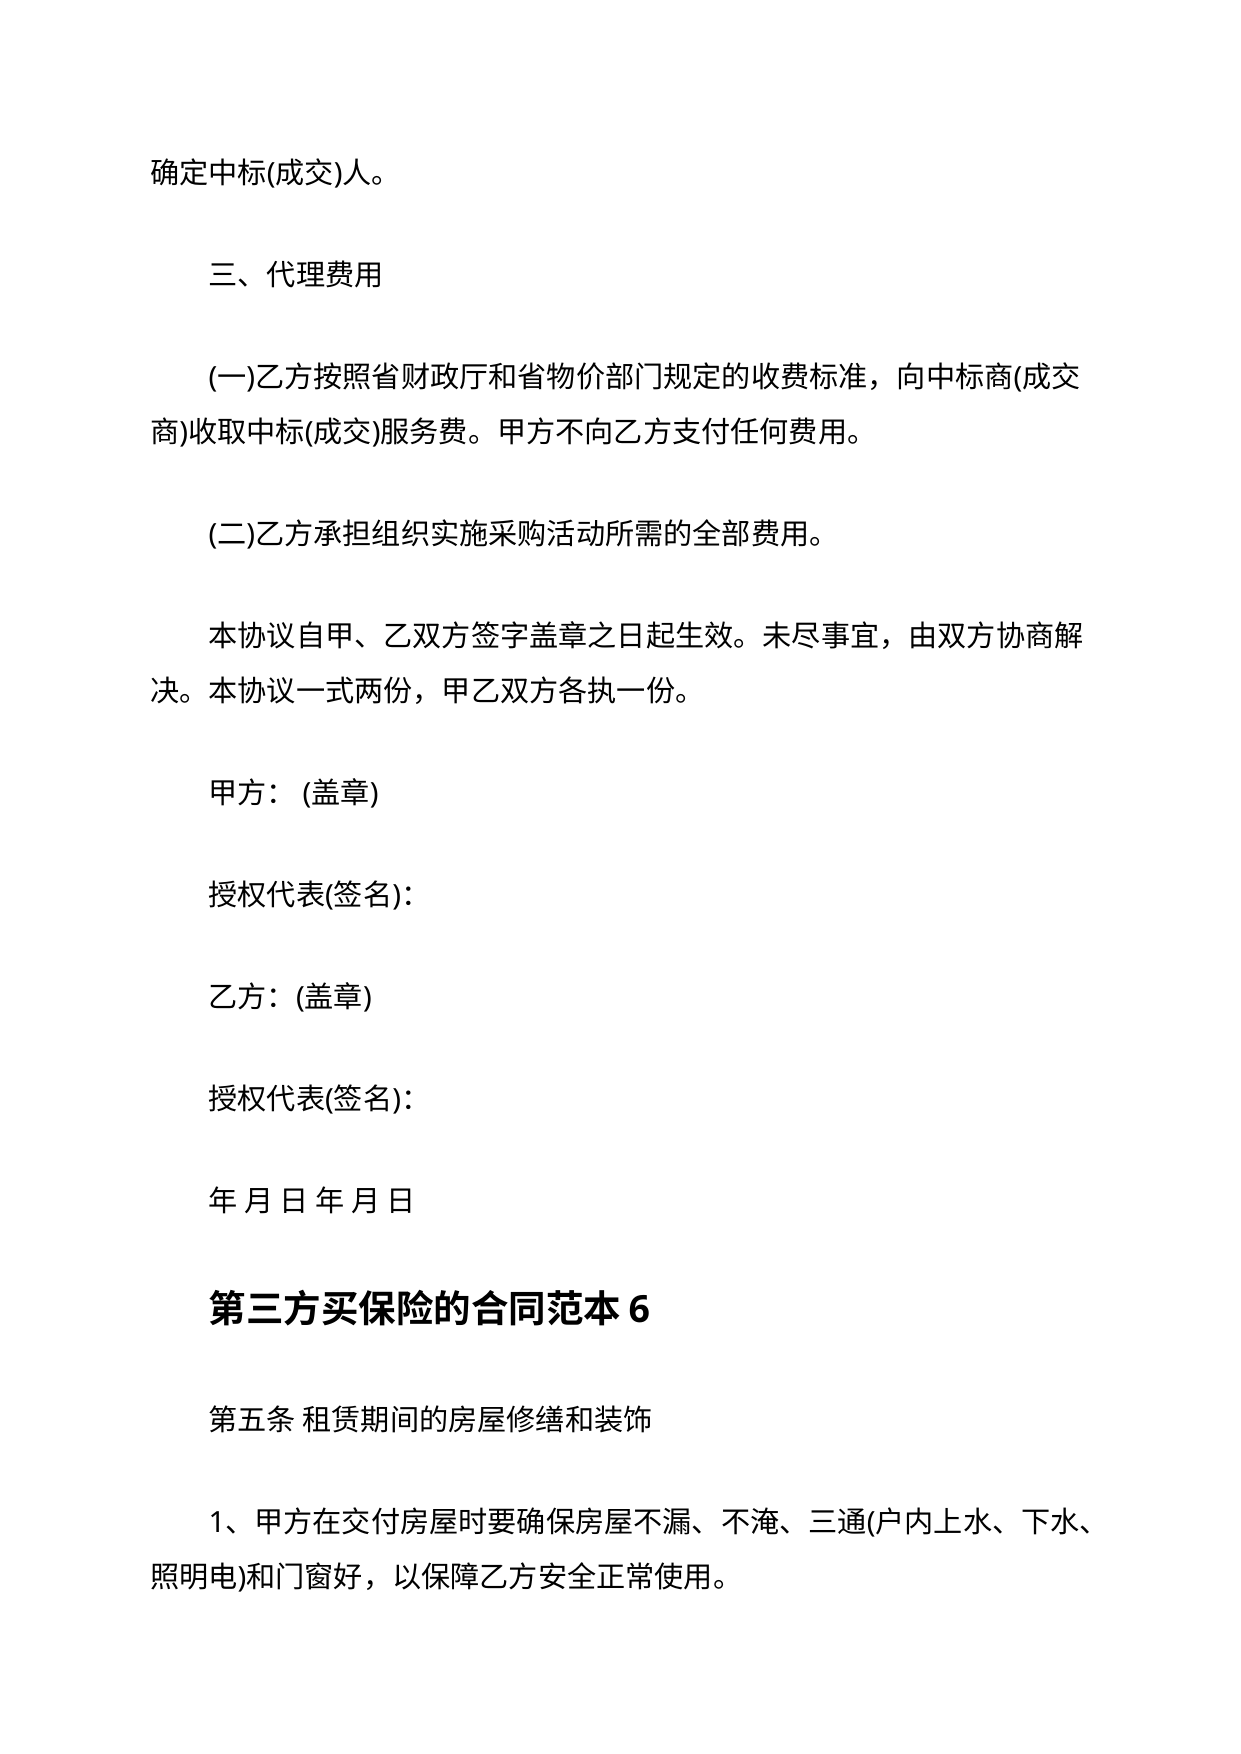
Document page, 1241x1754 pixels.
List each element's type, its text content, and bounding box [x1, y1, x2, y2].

text 第三方买保险的合同范本6 [150, 1279, 1090, 1333]
text 第五条 租赁期间的房屋修缮和装饰 [150, 1397, 1090, 1439]
text (二)乙方承担组织实施采购活动所需的全部费用。 [150, 511, 1090, 553]
text 1、甲方在交付房屋时要确保房屋不漏、不淹、三通(户内上水、下水、照明电)和门窗好，以保障乙方安全正常使用。 [150, 1498, 1090, 1596]
text 甲方： (盖章) [150, 769, 1090, 812]
text 三、代理费用 [150, 252, 1090, 294]
text 授权代表(签名)： [150, 871, 1090, 914]
text 本协议自甲、乙双方签字盖章之日起生效。未尽事宜，由双方协商解决。本协议一式两份，甲乙双方各执一份。 [150, 613, 1090, 710]
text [150, 150, 1090, 192]
text 乙方：(盖章) [150, 973, 1090, 1016]
text (一)乙方按照省财政厅和省物价部门规定的收费标准，向中标商(成交商)收取中标(成交)服务费。甲方不向乙方支付任何费用。 [150, 354, 1090, 451]
text 年 月 日 年 月 日 [150, 1177, 1090, 1219]
text 授权代表(签名)： [150, 1075, 1090, 1118]
